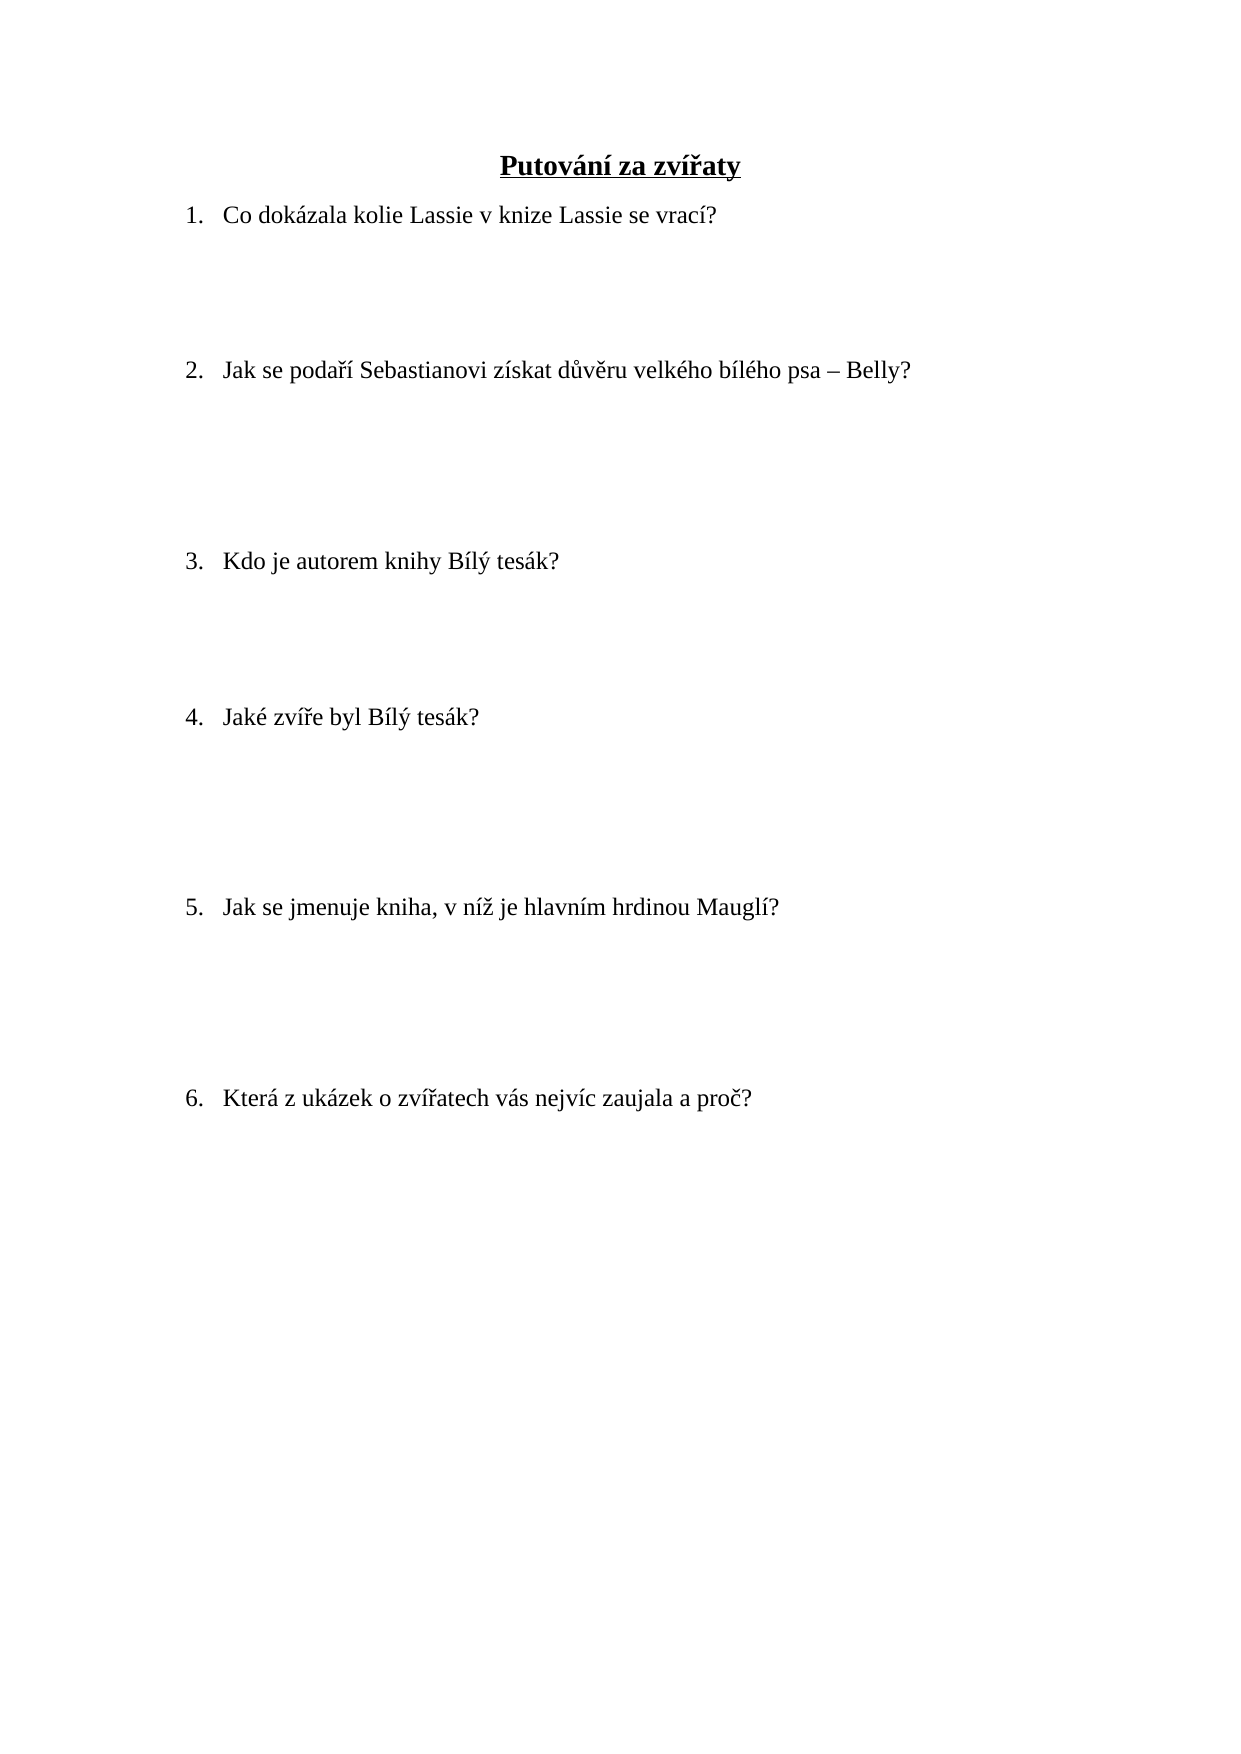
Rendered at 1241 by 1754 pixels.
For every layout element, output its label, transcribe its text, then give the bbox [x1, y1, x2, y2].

text Putování za zvířaty [148, 148, 1093, 181]
list Jaké zvíře byl Bílý tesák? [185, 702, 1093, 730]
list Která z ukázek o zvířatech vás nejvíc zaujala a proč? [185, 1083, 1093, 1112]
list Jak se podaří Sebastianovi získat důvěru velkého bílého psa – Belly? [185, 356, 1093, 384]
list Co dokázala kolie Lassie v knize Lassie se vrací? [185, 200, 1093, 229]
list Kdo je autorem knihy Bílý tesák? [185, 546, 1093, 575]
list Jak se jmenuje kniha, v níž je hlavním hrdinou Mauglí? [185, 892, 1093, 921]
